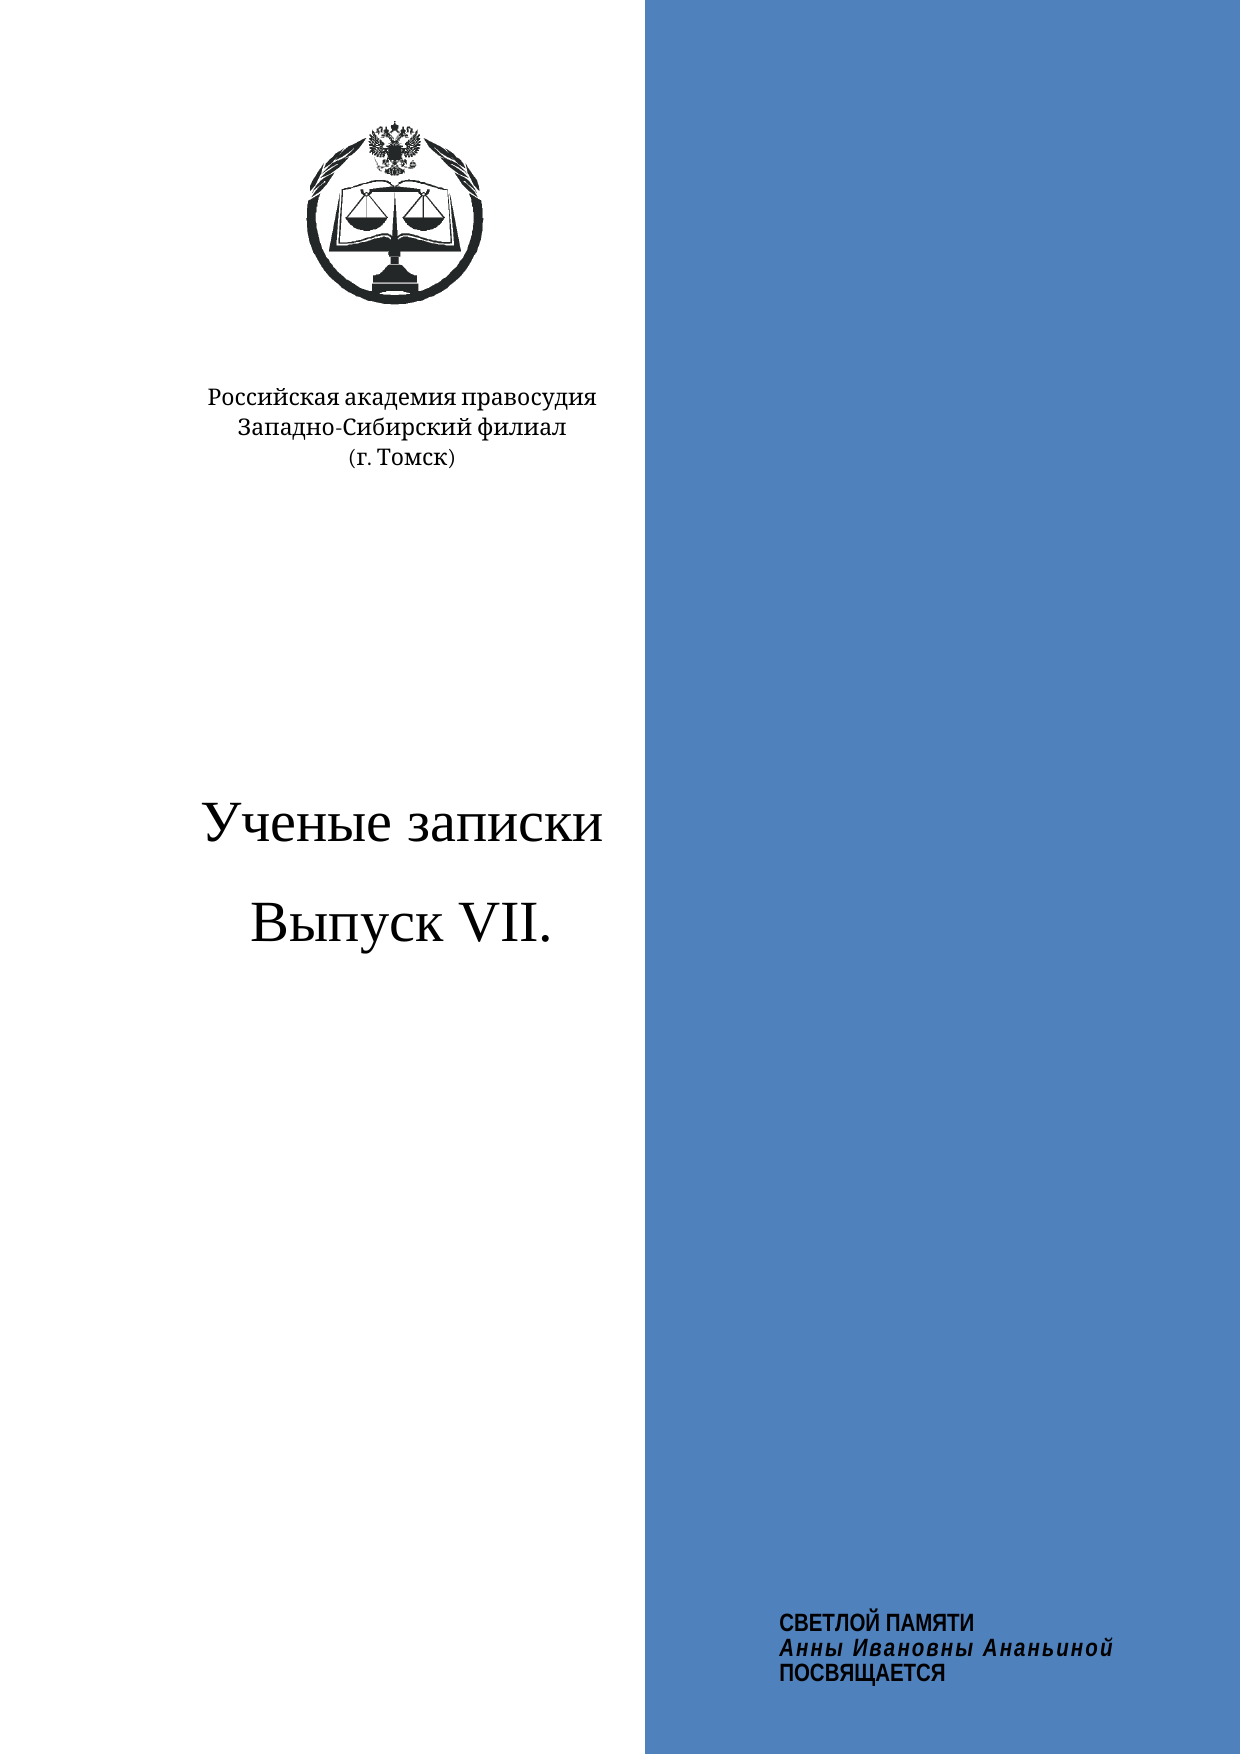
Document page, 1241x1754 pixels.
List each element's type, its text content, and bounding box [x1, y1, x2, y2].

text Российская академия правосудия [177, 384, 645, 411]
text Выпуск VII. [177, 887, 645, 954]
text Ученые записки [177, 786, 645, 853]
text (г. Томск) [177, 445, 645, 471]
text Западно-Сибирский филиал [177, 414, 645, 441]
picture [303, 118, 486, 307]
